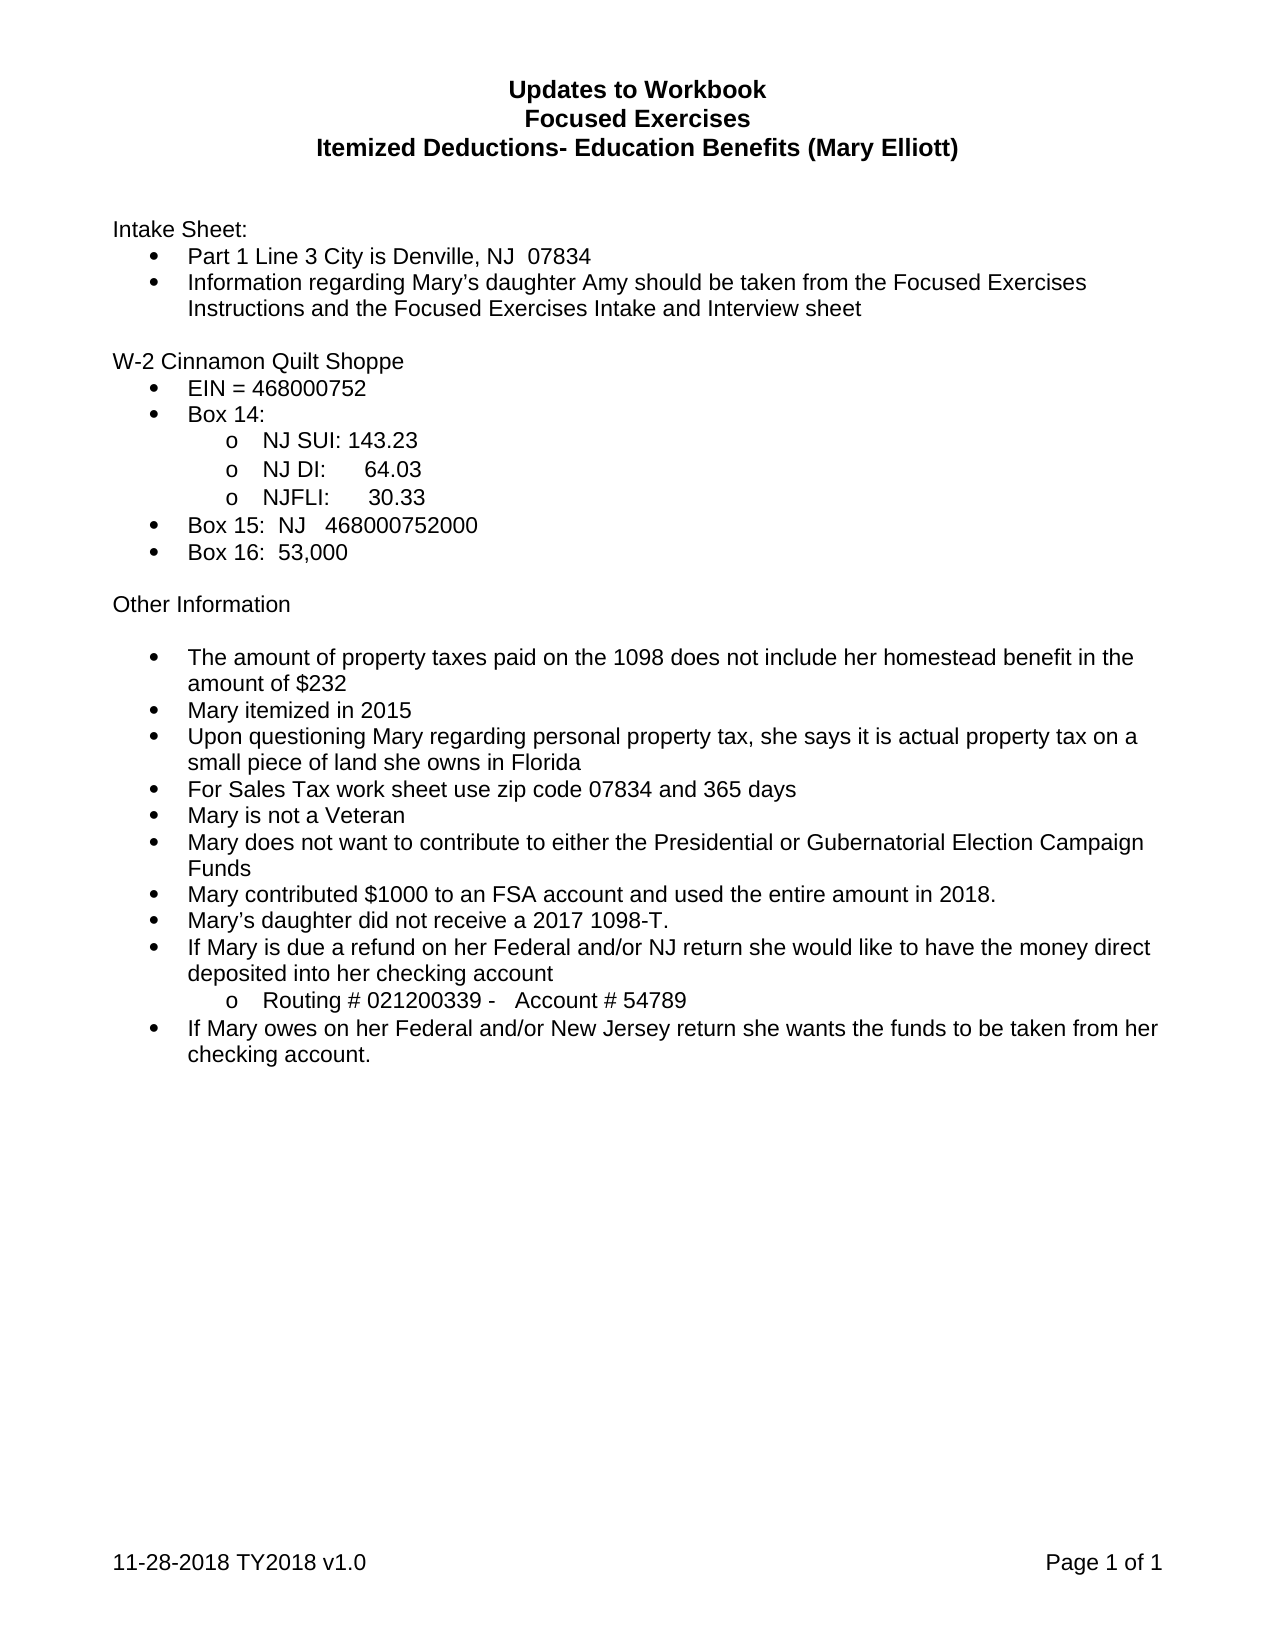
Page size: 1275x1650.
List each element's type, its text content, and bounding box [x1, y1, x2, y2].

list If Mary owes on her Federal and/or New Jersey return she wants the funds to be taken from her checking account. [150, 1015, 1162, 1068]
list Mary is not a Veteran [150, 802, 1162, 828]
list Upon questioning Mary regarding personal property tax, she says it is actual property tax on a small piece of land she owns in Florida [150, 723, 1162, 776]
text Other Information [112, 591, 1162, 618]
list The amount of property taxes paid on the 1098 does not include her homestead benefit in the amount of $232 [150, 644, 1162, 697]
list Box 16: 53,000 [150, 538, 1162, 565]
list NJFLI: 30.33 [225, 484, 1162, 512]
list Box 14: [150, 401, 1162, 427]
list Mary contributed $1000 to an FSA account and used the entire amount in 2018. [150, 881, 1162, 907]
list For Sales Tax work sheet use zip code 07834 and 365 days [150, 776, 1162, 802]
list NJ SUI: 143.23 [225, 427, 1162, 456]
list Box 15: NJ 468000752000 [150, 512, 1162, 538]
list If Mary is due a refund on her Federal and/or NJ return she would like to have the money direct deposited into her checking account [150, 934, 1162, 987]
list Mary’s daughter did not receive a 2017 1098-T. [150, 907, 1162, 934]
text Intake Sheet: [112, 216, 1162, 243]
list Information regarding Mary’s daughter Amy should be taken from the Focused Exercises Instructions and the Focused Exercises Intake and Interview sheet [150, 269, 1162, 322]
text W-2 Cinnamon Quilt Shoppe [112, 348, 1162, 374]
list Routing # 021200339 - Account # 54789 [225, 987, 1162, 1015]
list Mary itemized in 2015 [150, 697, 1162, 723]
list EIN = 468000752 [150, 374, 1162, 401]
list Part 1 Line 3 City is Denville, NJ 07834 [150, 243, 1162, 269]
list NJ DI: 64.03 [225, 456, 1162, 484]
list Mary does not want to contribute to either the Presidential or Gubernatorial Election Campaign Funds [150, 828, 1162, 881]
